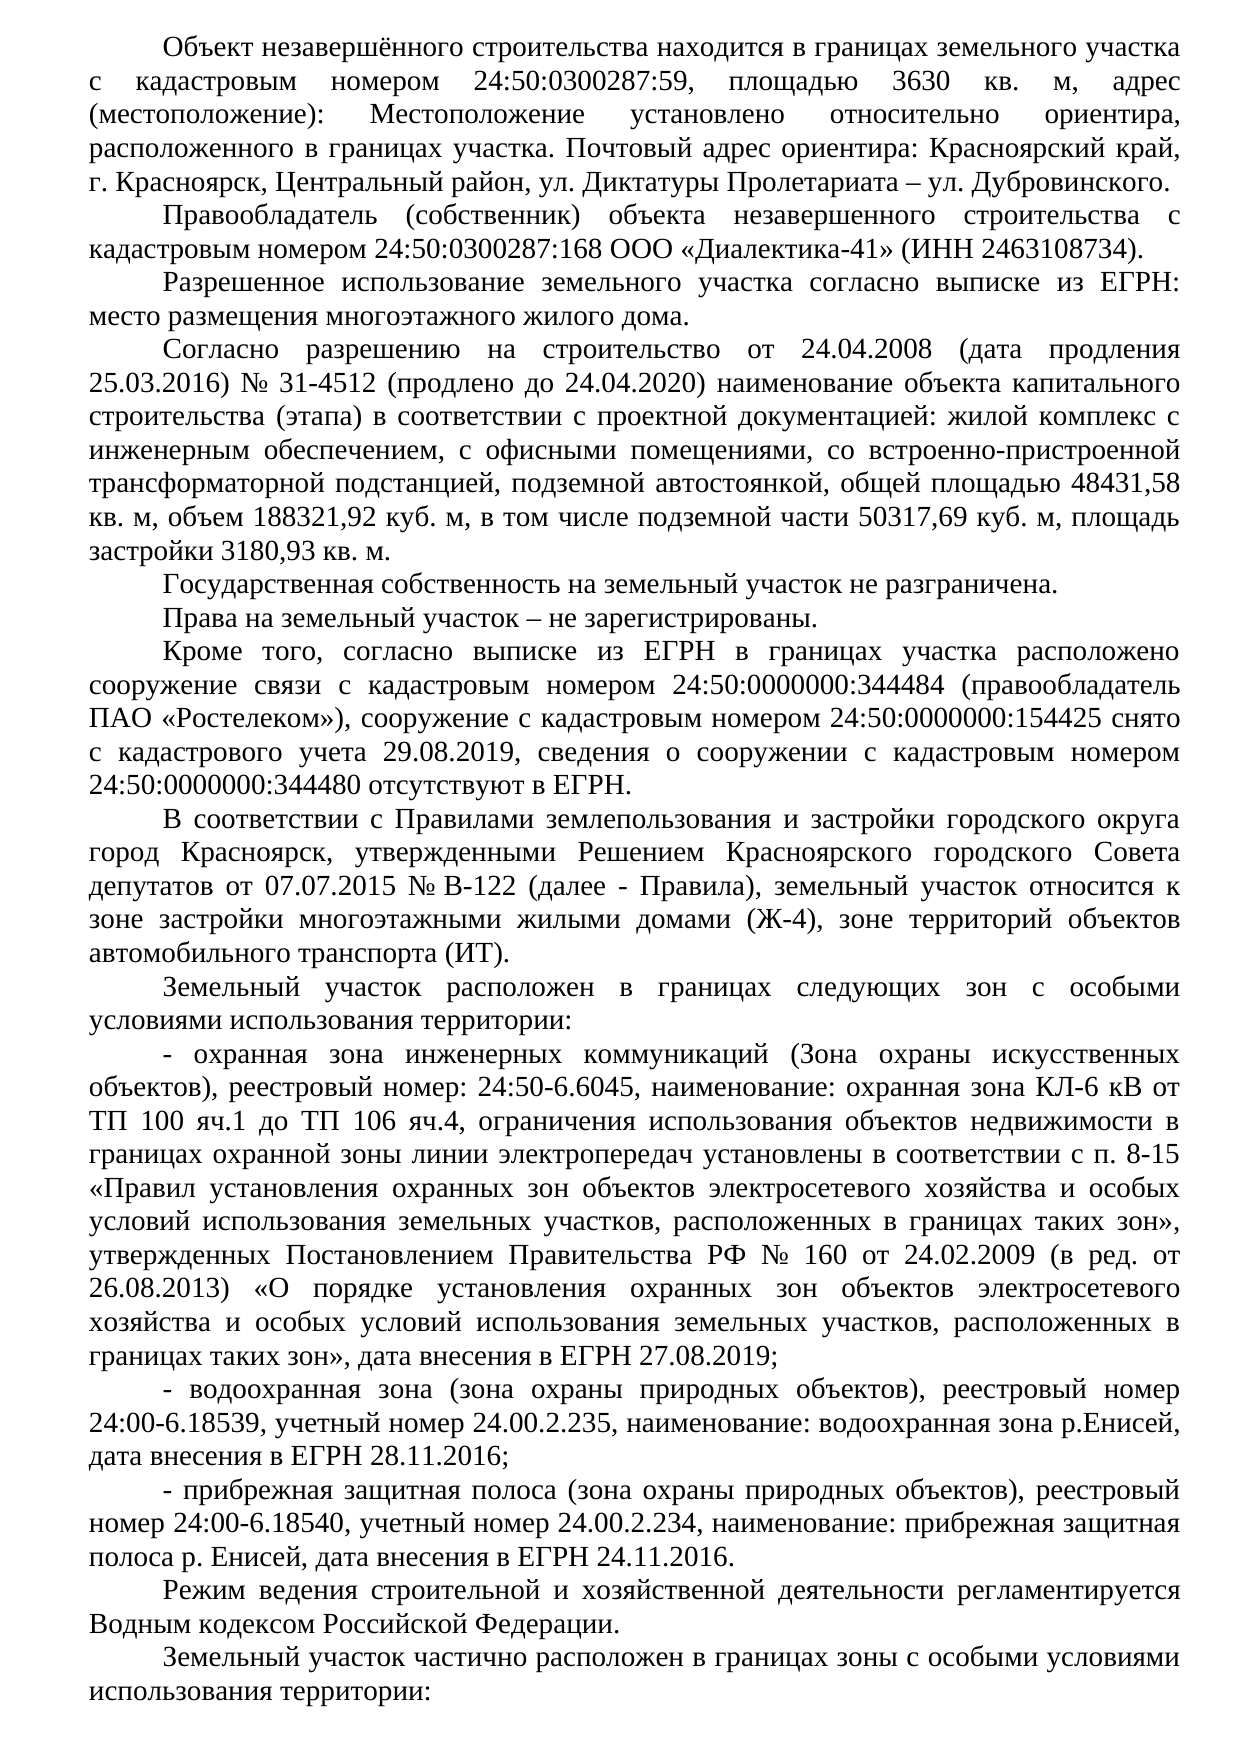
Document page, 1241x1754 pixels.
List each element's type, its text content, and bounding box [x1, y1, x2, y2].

text - охранная зона инженерных коммуникаций (Зона охраны искусственных объектов), реестровый номер: 24:50-6.6045, наименование: охранная зона КЛ-6 кВ от ТП 100 яч.1 до ТП 106 яч.4, ограничения использования объектов недвижимости в границах охранной зоны линии электропередач установлены в соответствии с п. 8-15 «Правил установления охранных зон объектов электросетевого хозяйства и особых условий использования земельных участков, расположенных в границах таких зон», утвержденных Постановлением Правительства РФ № 160 от 24.02.2009 (в ред. от 26.08.2013) «О порядке установления охранных зон объектов электросетевого хозяйства и особых условий использования земельных участков, расположенных в границах таких зон», дата внесения в ЕГРН 27.08.2019; [89, 1036, 1181, 1371]
text Кроме того, согласно выписке из ЕГРН в границах участка расположено сооружение связи с кадастровым номером 24:50:0000000:344484 (правообладатель ПАО «Ростелеком»), сооружение с кадастровым номером 24:50:0000000:154425 снято с кадастрового учета 29.08.2019, сведения о сооружении с кадастровым номером 24:50:0000000:344480 отсутствуют в ЕГРН. [89, 633, 1181, 801]
text Разрешенное использование земельного участка согласно выписке из ЕГРН: место размещения многоэтажного жилого дома. [89, 264, 1181, 331]
text Согласно разрешению на строительство от 24.04.2008 (дата продления 25.03.2016) № 31-4512 (продлено до 24.04.2020) наименование объекта капитального строительства (этапа) в соответствии с проектной документацией: жилой комплекс с инженерным обеспечением, с офисными помещениями, со встроенно-пристроенной трансформаторной подстанцией, подземной автостоянкой, общей площадью 48431,58 кв. м, объем 188321,92 куб. м, в том числе подземной части 50317,69 куб. м, площадь застройки 3180,93 кв. м. [89, 331, 1181, 566]
text - прибрежная защитная полоса (зона охраны природных объектов), реестровый номер 24:00-6.18540, учетный номер 24.00.2.234, наименование: прибрежная защитная полоса р. Енисей, дата внесения в ЕГРН 24.11.2016. [89, 1472, 1181, 1572]
text Земельный участок расположен в границах следующих зон с особыми условиями использования территории: [89, 969, 1181, 1036]
text Режим ведения строительной и хозяйственной деятельности регламентируется Водным кодексом Российской Федерации. [89, 1572, 1181, 1639]
text В соответствии с Правилами землепользования и застройки городского округа город Красноярск, утвержденными Решением Красноярского городского Совета депутатов от 07.07.2015 № В-122 (далее - Правила), земельный участок относится к зоне застройки многоэтажными жилыми домами (Ж-4), зоне территорий объектов автомобильного транспорта (ИТ). [89, 801, 1181, 969]
text Объект незавершённого строительства находится в границах земельного участка с кадастровым номером 24:50:0300287:59, площадью 3630 кв. м, адрес (местоположение): Местоположение установлено относительно ориентира, расположенного в границах участка. Почтовый адрес ориентира: Красноярский край, г. Красноярск, Центральный район, ул. Диктатуры Пролетариата – ул. Дубровинского. [89, 29, 1181, 197]
text Земельный участок частично расположен в границах зоны с особыми условиями использования территории: [89, 1639, 1181, 1707]
text Права на земельный участок – не зарегистрированы. [89, 600, 1181, 633]
text - водоохранная зона (зона охраны природных объектов), реестровый номер 24:00-6.18539, учетный номер 24.00.2.235, наименование: водоохранная зона р.Енисей, дата внесения в ЕГРН 28.11.2016; [89, 1371, 1181, 1472]
text Государственная собственность на земельный участок не разграничена. [89, 566, 1181, 600]
text Правообладатель (собственник) объекта незавершенного строительства с кадастровым номером 24:50:0300287:168 ООО «Диалектика-41» (ИНН 2463108734). [89, 197, 1181, 264]
